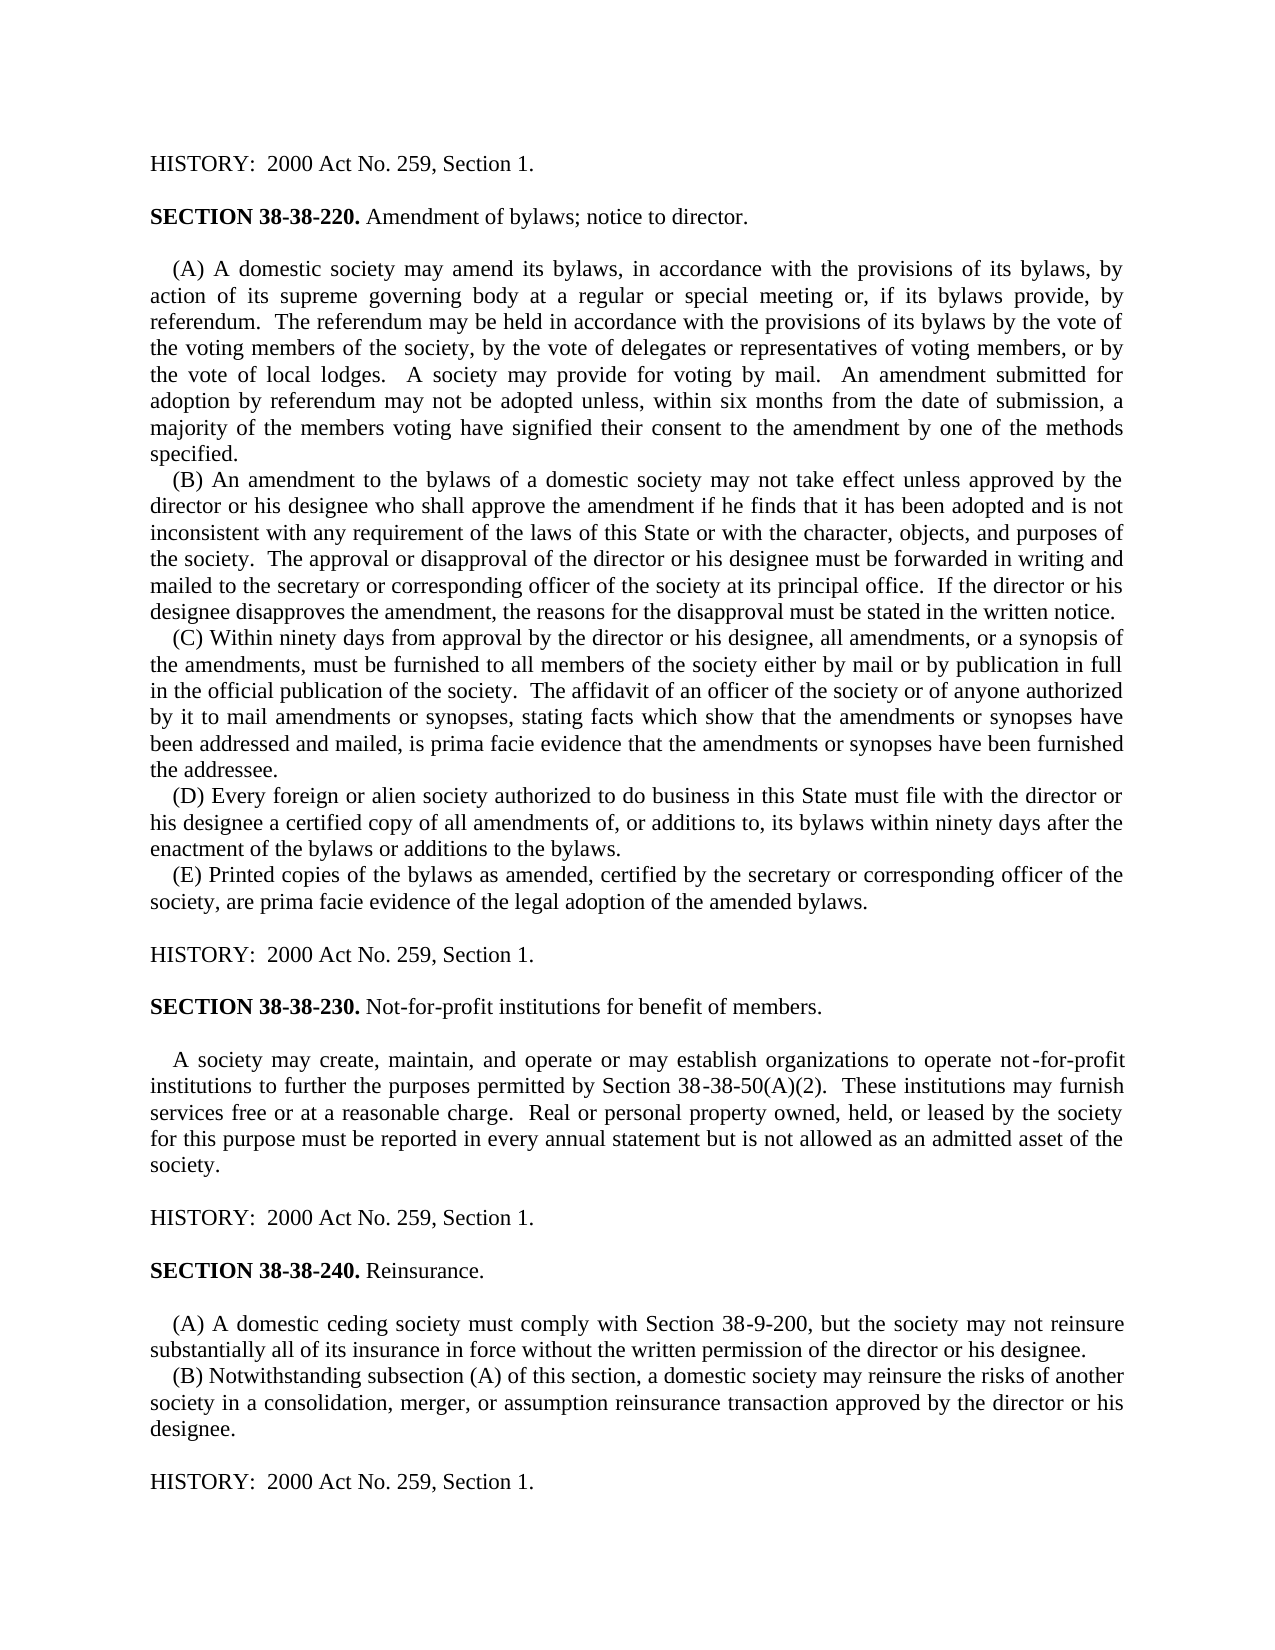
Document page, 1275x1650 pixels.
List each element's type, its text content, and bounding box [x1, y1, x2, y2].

text SECTION 38-38-220. Amendment of bylaws; notice to director. [150, 203, 1125, 229]
text SECTION 38-38-240. Reinsurance. [150, 1257, 1125, 1283]
text (C) Within ninety days from approval by the director or his designee, all amendments, or a synopsis of the amendments, must be furnished to all members of the society either by mail or by publication in full in the official publication of the society. The affidavit of an officer of the society or of anyone authorized by it to mail amendments or synopses, stating facts which show that the amendments or synopses have been addressed and mailed, is prima facie evidence that the amendments or synopses have been furnished the addressee. [150, 624, 1125, 782]
text (A) A domestic ceding society must comply with Section 38-9-200, but the society may not reinsure substantially all of its insurance in force without the written permission of the director or his designee. [150, 1309, 1125, 1362]
text (B) An amendment to the bylaws of a domestic society may not take effect unless approved by the director or his designee who shall approve the amendment if he finds that it has been adopted and is not inconsistent with any requirement of the laws of this State or with the character, objects, and purposes of the society. The approval or disapproval of the director or his designee must be forwarded in writing and mailed to the secretary or corresponding officer of the society at its principal office. If the director or his designee disapproves the amendment, the reasons for the disapproval must be stated in the written notice. [150, 466, 1125, 624]
text SECTION 38-38-230. Not-for-profit institutions for benefit of members. [150, 993, 1125, 1020]
text (A) A domestic society may amend its bylaws, in accordance with the provisions of its bylaws, by action of its supreme governing body at a regular or special meeting or, if its bylaws provide, by referendum. The referendum may be held in accordance with the provisions of its bylaws by the vote of the voting members of the society, by the vote of delegates or representatives of voting members, or by the vote of local lodges. A society may provide for voting by mail. An amendment submitted for adoption by referendum may not be adopted unless, within six months from the date of submission, a majority of the members voting have signified their consent to the amendment by one of the methods specified. [150, 255, 1125, 466]
text (B) Notwithstanding subsection (A) of this section, a domestic society may reinsure the risks of another society in a consolidation, merger, or assumption reinsurance transaction approved by the director or his designee. [150, 1362, 1125, 1441]
text HISTORY: 2000 Act No. 259, Section 1. [150, 150, 1125, 176]
text HISTORY: 2000 Act No. 259, Section 1. [150, 1204, 1125, 1231]
text (D) Every foreign or alien society authorized to do business in this State must file with the director or his designee a certified copy of all amendments of, or additions to, its bylaws within ninety days after the enactment of the bylaws or additions to the bylaws. [150, 782, 1125, 862]
text (E) Printed copies of the bylaws as amended, certified by the secretary or corresponding officer of the society, are prima facie evidence of the legal adoption of the amended bylaws. [150, 862, 1125, 914]
text HISTORY: 2000 Act No. 259, Section 1. [150, 941, 1125, 967]
text HISTORY: 2000 Act No. 259, Section 1. [150, 1468, 1125, 1494]
text A society may create, maintain, and operate or may establish organizations to operate not-for-profit institutions to further the purposes permitted by Section 38-38-50(A)(2). These institutions may furnish services free or at a reasonable charge. Real or personal property owned, held, or leased by the society for this purpose must be reported in every annual statement but is not allowed as an admitted asset of the society. [150, 1046, 1125, 1178]
